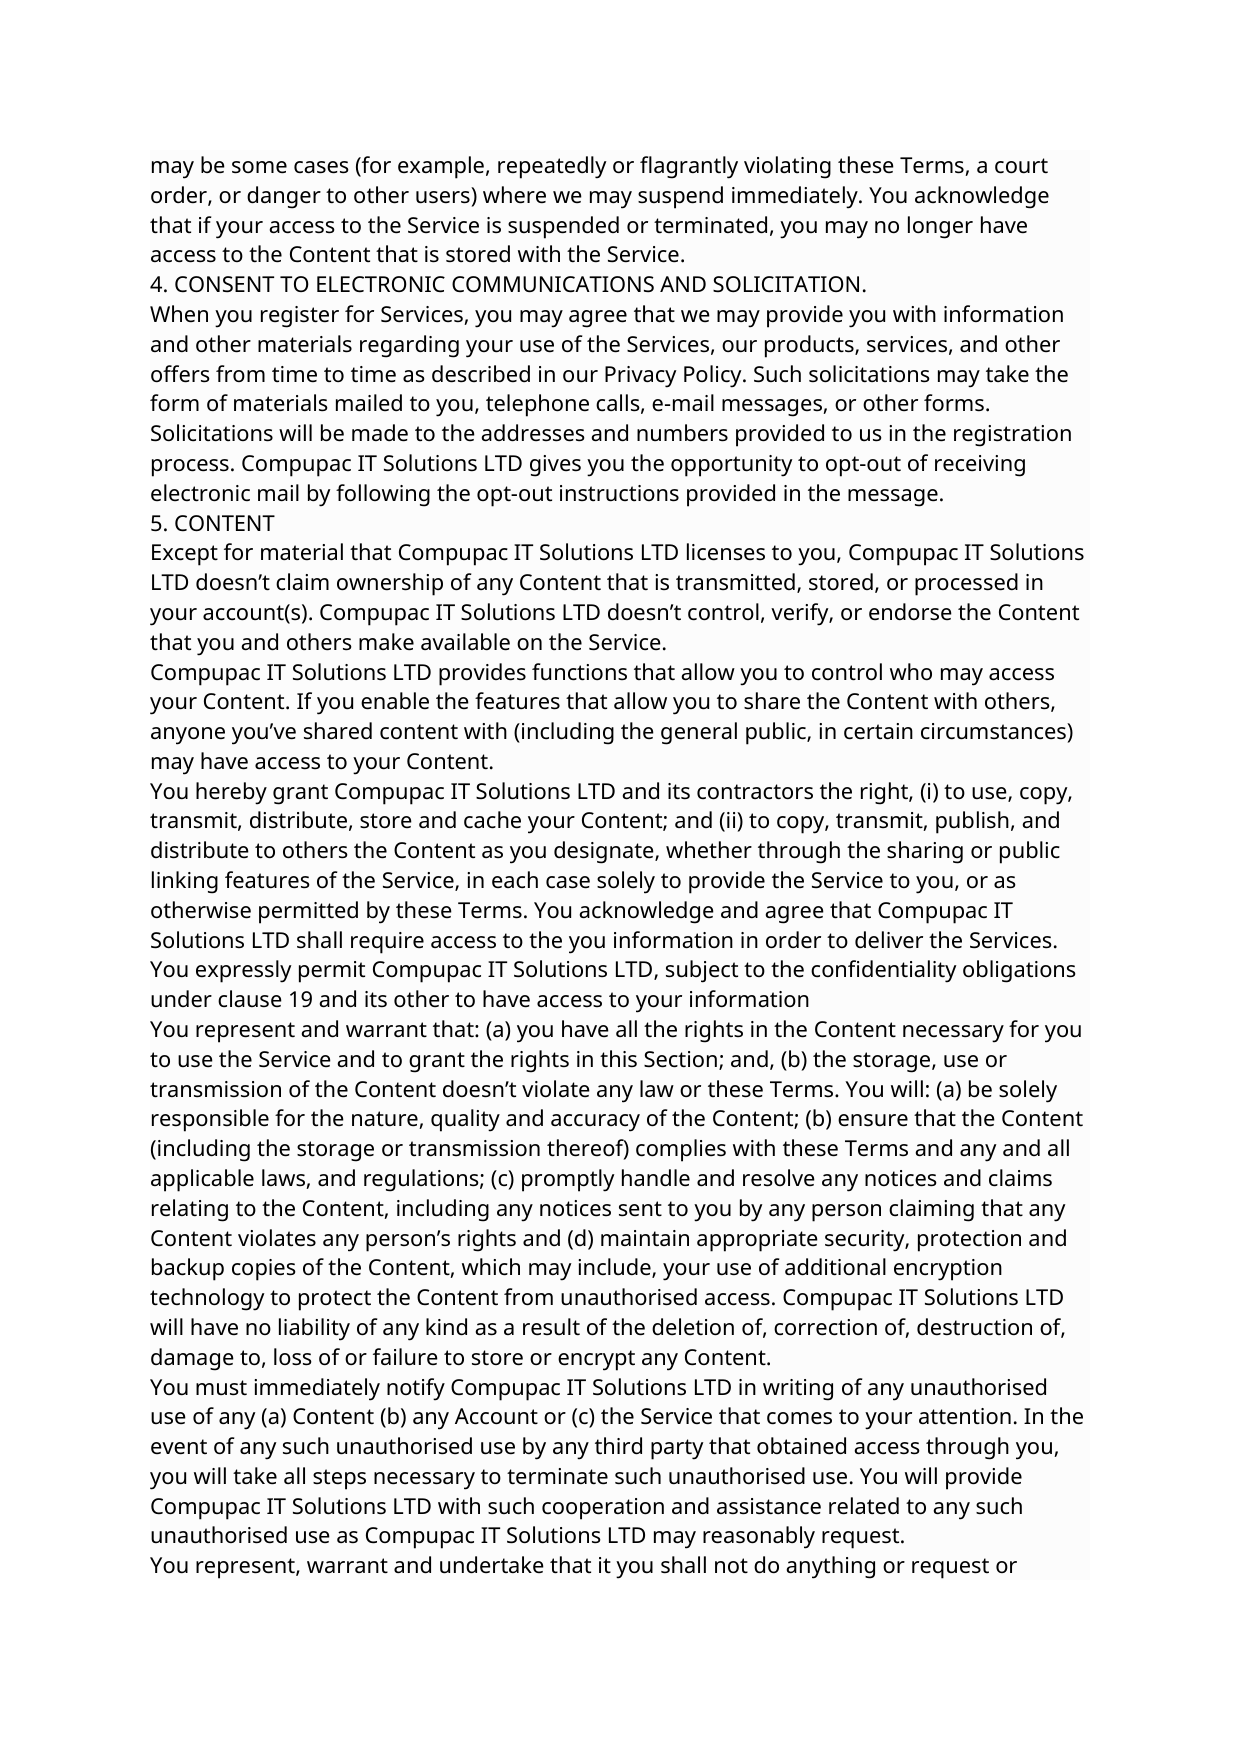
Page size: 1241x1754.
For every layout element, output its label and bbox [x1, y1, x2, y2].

text [150, 150, 1090, 1580]
